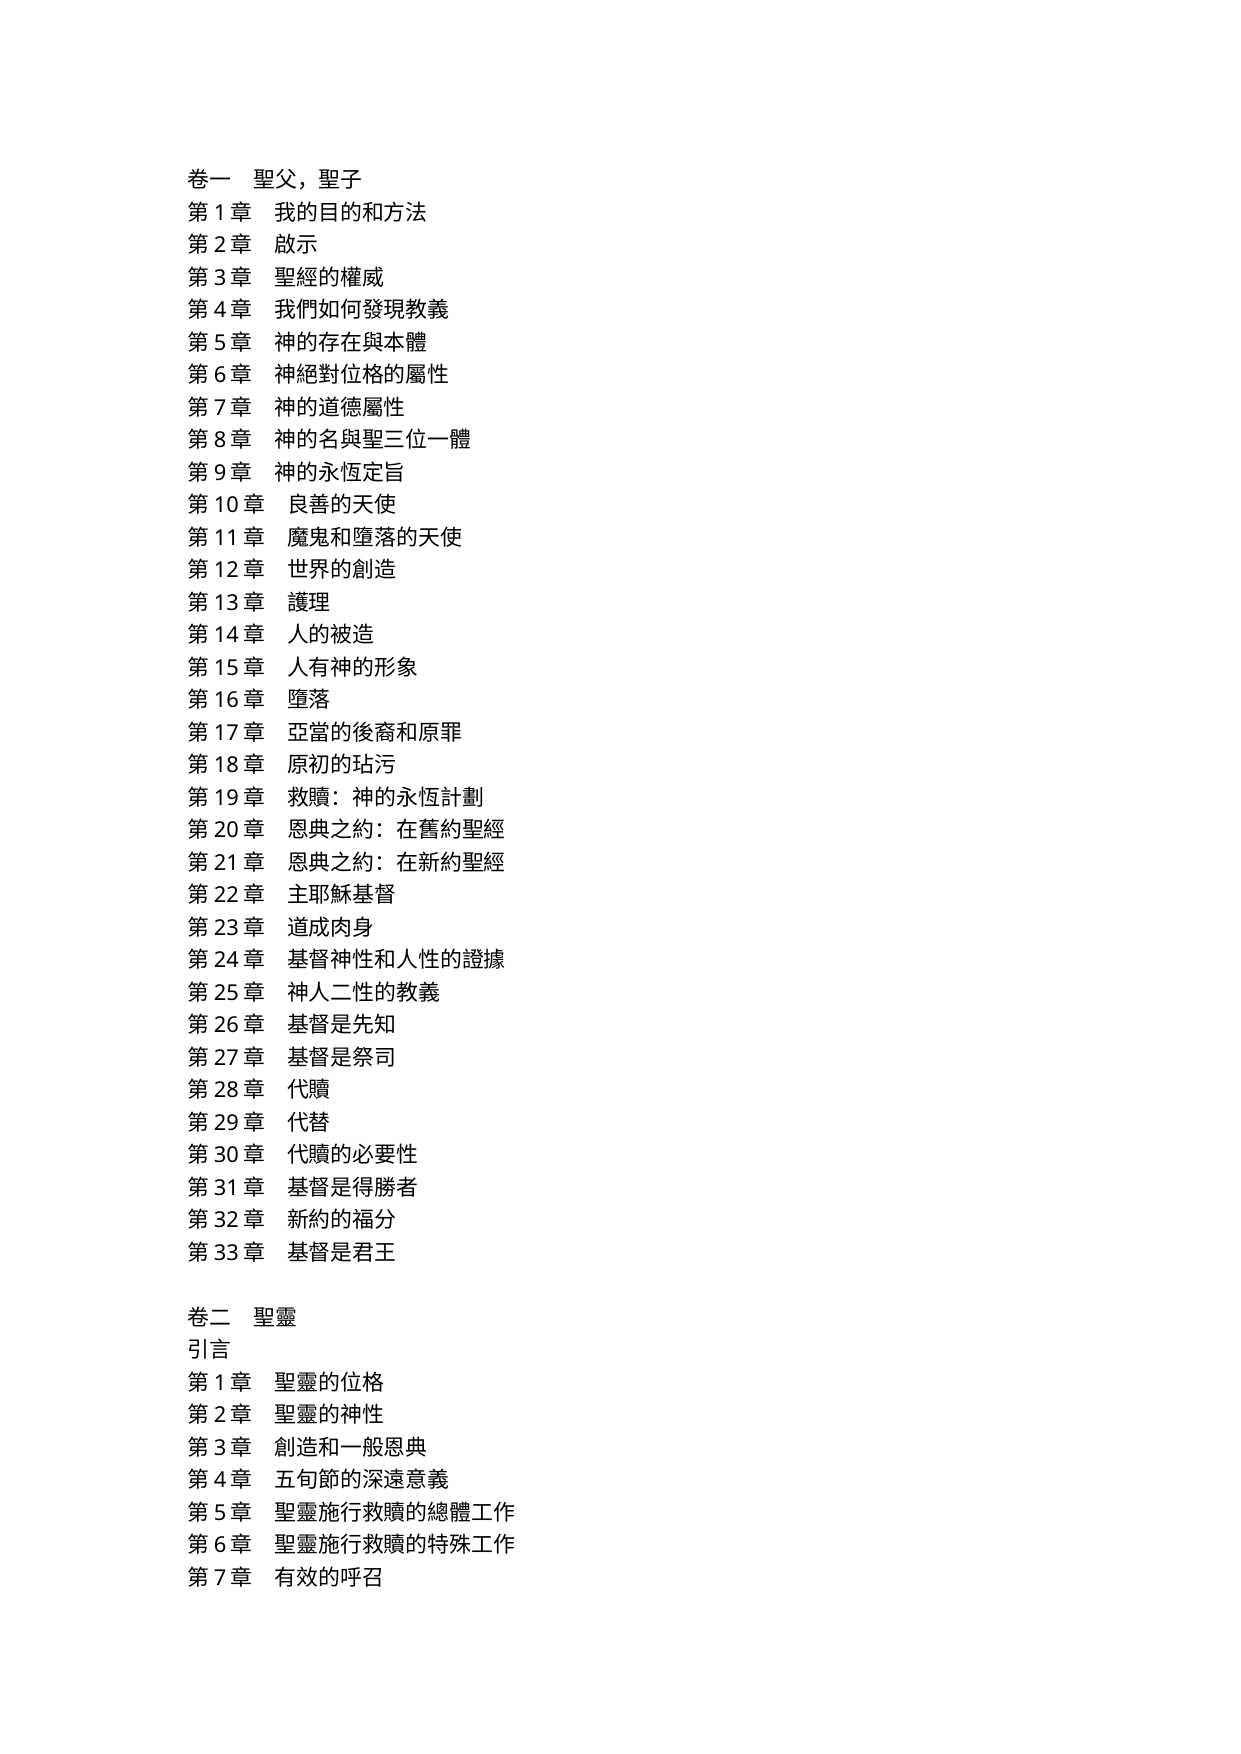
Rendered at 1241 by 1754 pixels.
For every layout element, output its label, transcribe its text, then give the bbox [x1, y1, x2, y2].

text 第12章 世界的創造 [187, 552, 1053, 584]
text 第14章 人的被造 [187, 617, 1053, 649]
text 第21章 恩典之約：在新約聖經 [187, 844, 1053, 877]
text 第5章 聖靈施行救贖的總體工作 [187, 1494, 1053, 1527]
text 第10章 良善的天使 [187, 487, 1053, 519]
text 第30章 代贖的必要性 [187, 1137, 1053, 1169]
text 第8章 神的名與聖三位一體 [187, 422, 1053, 454]
text 第19章 救贖：神的永恆計劃 [187, 779, 1053, 812]
text 第25章 神人二性的教義 [187, 974, 1053, 1007]
text 第24章 基督神性和人性的證據 [187, 942, 1053, 974]
text 卷二 聖靈 [187, 1299, 1053, 1332]
text 第18章 原初的玷污 [187, 747, 1053, 779]
text 第11章 魔鬼和墮落的天使 [187, 519, 1053, 552]
text 第6章 神絕對位格的屬性 [187, 357, 1053, 389]
text 第33章 基督是君王 [187, 1234, 1053, 1267]
text 第2章 啟示 [187, 227, 1053, 259]
text 第17章 亞當的後裔和原罪 [187, 714, 1053, 747]
text 第6章 聖靈施行救贖的特殊工作 [187, 1527, 1053, 1559]
text 第16章 墮落 [187, 682, 1053, 714]
text 第28章 代贖 [187, 1072, 1053, 1104]
text 第15章 人有神的形象 [187, 649, 1053, 682]
text 第32章 新約的福分 [187, 1202, 1053, 1234]
text 卷一 聖父，聖子 [187, 162, 1053, 194]
text 第7章 有效的呼召 [187, 1559, 1053, 1592]
text 第1章 聖靈的位格 [187, 1364, 1053, 1397]
text 第13章 護理 [187, 584, 1053, 617]
text 第23章 道成肉身 [187, 909, 1053, 942]
text 第22章 主耶穌基督 [187, 877, 1053, 909]
text 第29章 代替 [187, 1104, 1053, 1137]
text 第5章 神的存在與本體 [187, 324, 1053, 357]
text 引言 [187, 1332, 1053, 1364]
text 第26章 基督是先知 [187, 1007, 1053, 1039]
text 第20章 恩典之約：在舊約聖經 [187, 812, 1053, 844]
text 第1章 我的目的和方法 [187, 194, 1053, 227]
text 第4章 五旬節的深遠意義 [187, 1462, 1053, 1494]
text 第4章 我們如何發現教義 [187, 292, 1053, 324]
text 第3章 創造和一般恩典 [187, 1429, 1053, 1462]
text 第3章 聖經的權威 [187, 259, 1053, 292]
text 第27章 基督是祭司 [187, 1039, 1053, 1072]
text 第9章 神的永恆定旨 [187, 454, 1053, 487]
text 第31章 基督是得勝者 [187, 1169, 1053, 1202]
text 第2章 聖靈的神性 [187, 1397, 1053, 1429]
text 第7章 神的道德屬性 [187, 389, 1053, 422]
